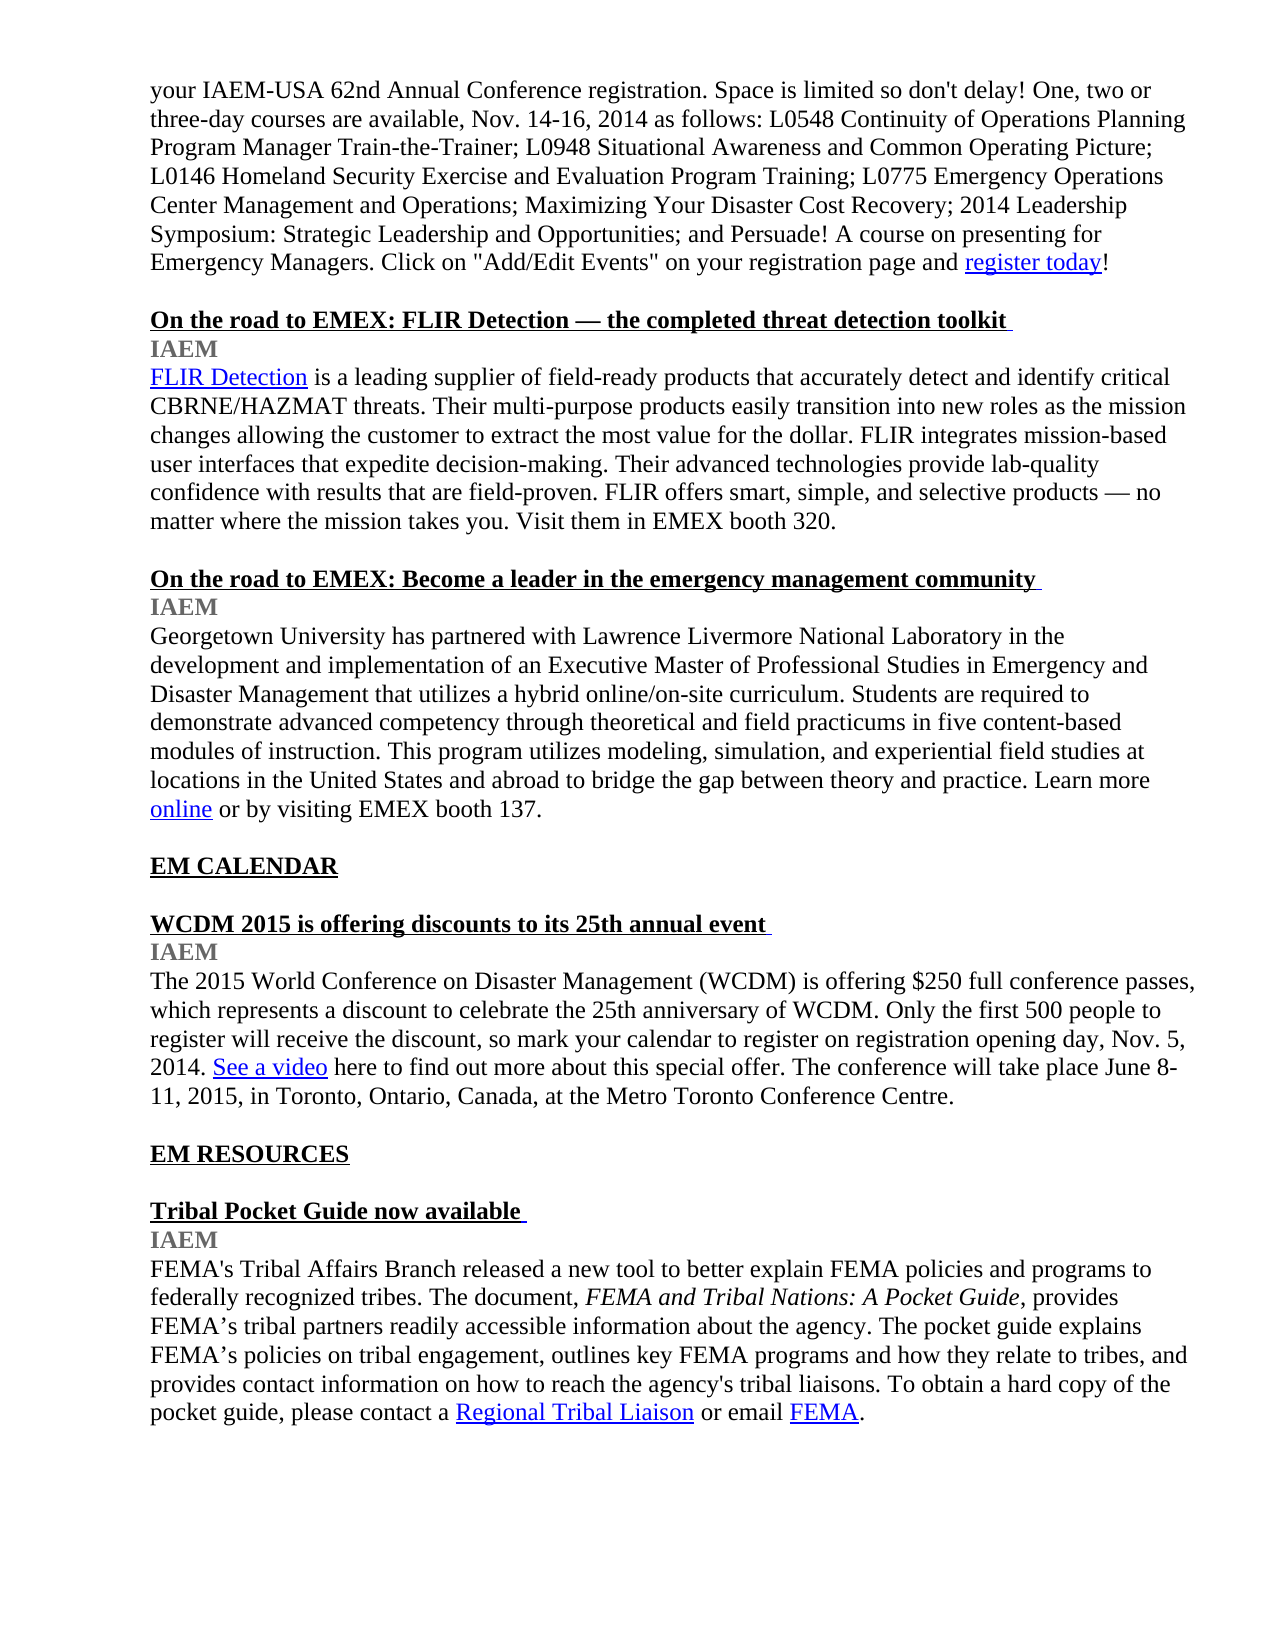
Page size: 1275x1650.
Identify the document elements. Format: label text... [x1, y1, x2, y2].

text Tribal Pocket Guide now available IAEM FEMA's Tribal Affairs Branch released a new tool to better explain FEMA policies and programs to federally recognized tribes. The document, FEMA and Tribal Nations: A Pocket Guide, provides FEMA’s tribal partners readily accessible information about the agency. The pocket guide explains FEMA’s policies on tribal engagement, outlines key FEMA programs and how they relate to tribes, and provides contact information on how to reach the agency's tribal liaisons. To obtain a hard copy of the pocket guide, please contact a Regional Tribal Liaison or email FEMA. [150, 1196, 1200, 1426]
text WCDM 2015 is offering discounts to its 25th annual event IAEM The 2015 World Conference on Disaster Management (WCDM) is offering $250 full conference passes, which represents a discount to celebrate the 25th anniversary of WCDM. Only the first 500 people to register will receive the discount, so mark your calendar to register on registration opening day, Nov. 5, 2014. See a video here to find out more about this special offer. The conference will take place June 8-11, 2015, in Toronto, Ontario, Canada, at the Metro Toronto Conference Centre. [150, 909, 1200, 1110]
text On the road to EMEX: FLIR Detection — the completed threat detection toolkit IAEM FLIR Detection is a leading supplier of field-ready products that accurately detect and identify critical CBRNE/HAZMAT threats. Their multi-purpose products easily transition into new roles as the mission changes allowing the customer to extract the most value for the dollar. FLIR integrates mission-based user interfaces that expedite decision-making. Their advanced technologies provide lab-quality confidence with results that are field-proven. FLIR offers smart, simple, and selective products — no matter where the mission takes you. Visit them in EMEX booth 320. [150, 305, 1200, 535]
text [150, 75, 1200, 276]
text On the road to EMEX: Become a leader in the emergency management community IAEM Georgetown University has partnered with Lawrence Livermore National Laboratory in the development and implementation of an Executive Master of Professional Studies in Emergency and Disaster Management that utilizes a hybrid online/on-site curriculum. Students are required to demonstrate advanced competency through theoretical and field practicums in five content-based modules of instruction. This program utilizes modeling, simulation, and experiential field studies at locations in the United States and abroad to bridge the gap between theory and practice. Learn more online or by visiting EMEX booth 137. [150, 564, 1200, 822]
text EM CALENDAR [150, 851, 1200, 880]
text EM RESOURCES [150, 1139, 1200, 1167]
